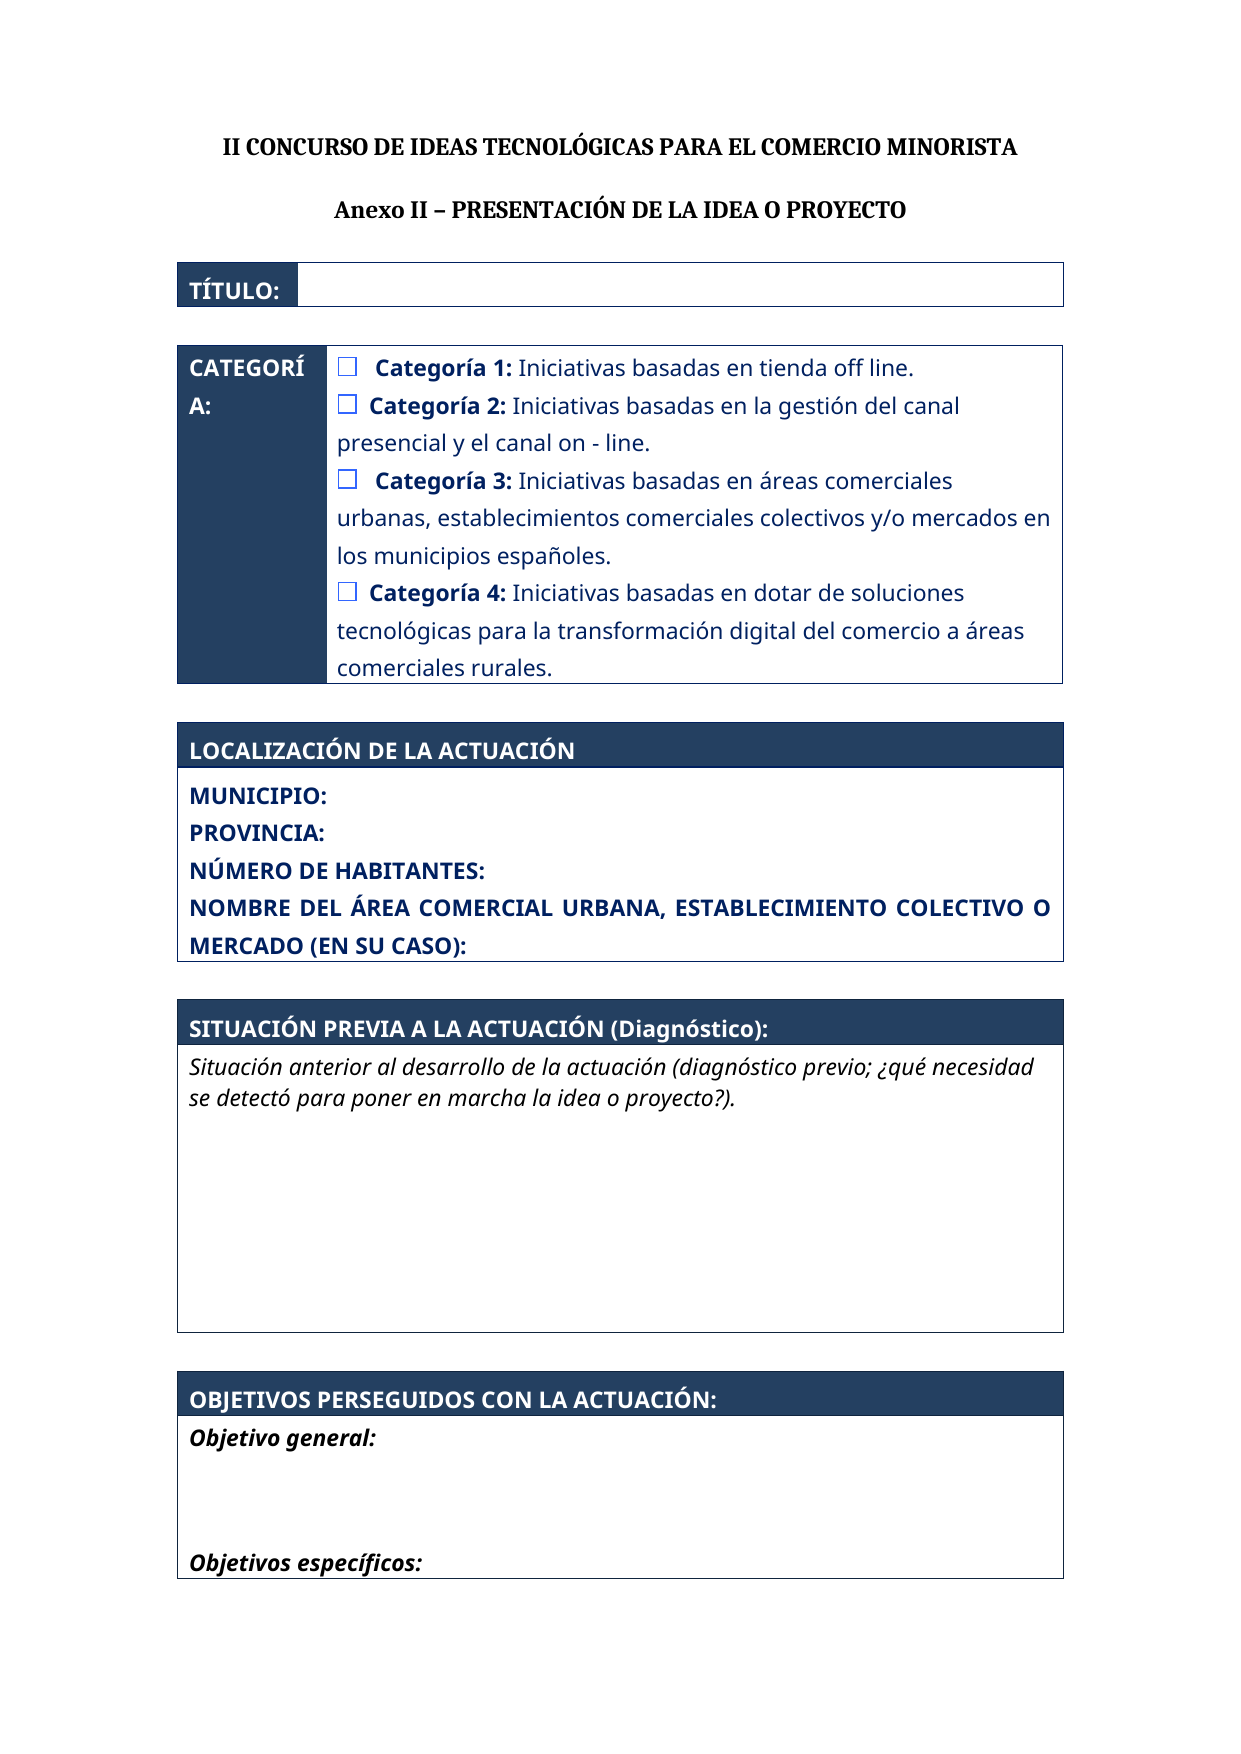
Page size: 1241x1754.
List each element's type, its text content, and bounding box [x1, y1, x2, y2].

table_header TÍTULO: [178, 263, 298, 306]
table_header Categoría 1: Iniciativas basadas en tienda off line. Categoría 2: Iniciativas basadas en la gestión del canal presencial y el canal on - line. Categoría 3: Iniciativas basadas en áreas comerciales urbanas, establecimientos comerciales colectivos y/o mercados en los municipios españoles. Categoría 4: Iniciativas basadas en dotar de soluciones tecnológicas para la transformación digital del comercio a áreas comerciales rurales. [327, 346, 1062, 683]
table_header SITUACIÓN PREVIA A LA ACTUACIÓN (Diagnóstico): [178, 1000, 1063, 1044]
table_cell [178, 1416, 1063, 1578]
table_header OBJETIVOS PERSEGUIDOS CON LA ACTUACIÓN: [178, 1372, 1063, 1415]
table_header [298, 263, 1063, 306]
table_cell Situación anterior al desarrollo de la actuación (diagnóstico previo; ¿qué necesidad se detectó para poner en marcha la idea o proyecto?). [178, 1045, 1063, 1332]
table_cell MUNICIPIO: PROVINCIA: NÚMERO DE HABITANTES: NOMBRE DEL ÁREA COMERCIAL URBANA, ESTABLECIMIENTO COLECTIVO O MERCADO (EN SU CASO): [178, 768, 1063, 961]
table_header CATEGORÍA: [178, 346, 327, 683]
text Anexo II – PRESENTACIÓN DE LA IDEA O PROYECTO [177, 187, 1063, 224]
text II CONCURSO DE IDEAS TECNOLÓGICAS PARA EL COMERCIO MINORISTA [177, 133, 1063, 162]
table_header LOCALIZACIÓN DE LA ACTUACIÓN [178, 723, 1063, 766]
